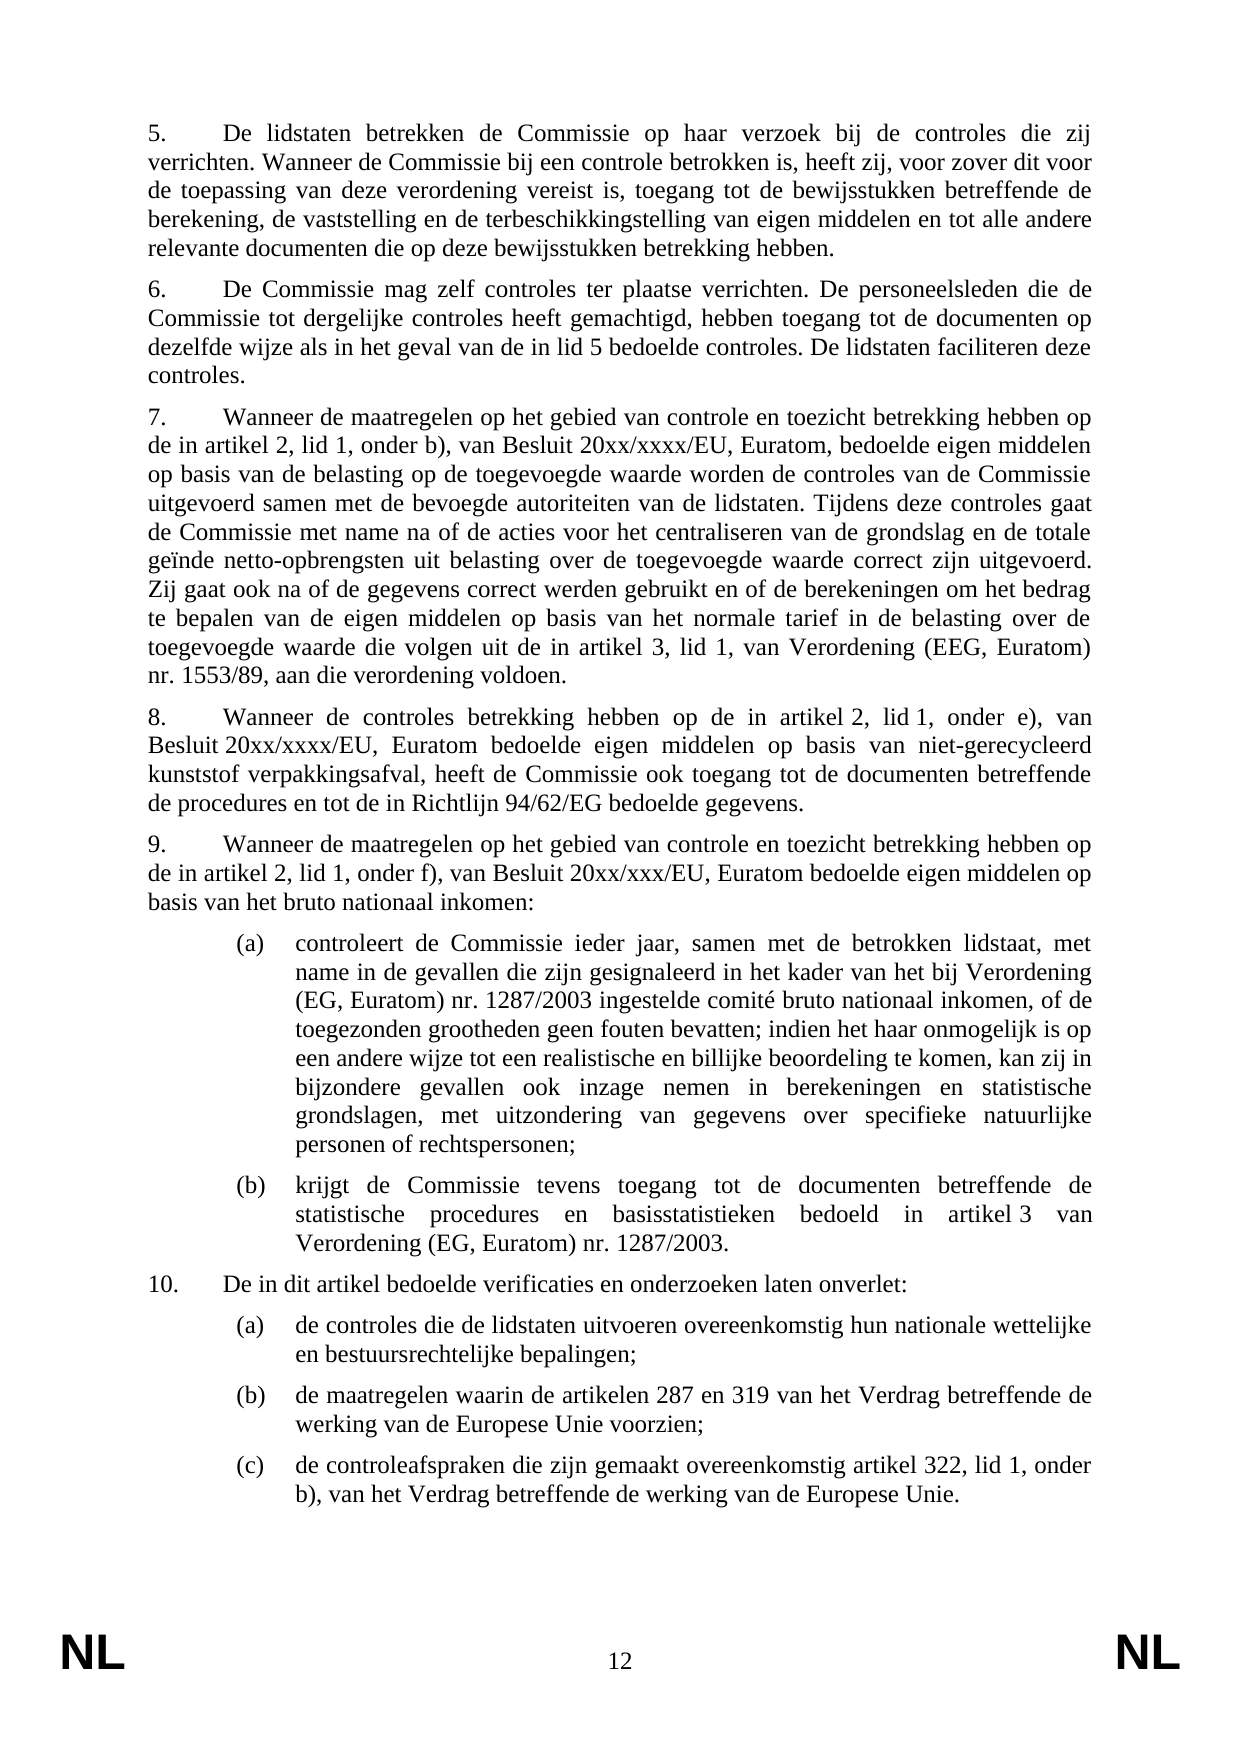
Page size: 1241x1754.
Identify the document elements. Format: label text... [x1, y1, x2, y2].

text 10. De in dit artikel bedoelde verificaties en onderzoeken laten onverlet: [148, 1269, 1093, 1298]
list controleert de Commissie ieder jaar, samen met de betrokken lidstaat, met name in de gevallen die zijn gesignaleerd in het kader van het bij Verordening (EG, Euratom) nr. 1287/2003 ingestelde comité bruto nationaal inkomen, of de toegezonden grootheden geen fouten bevatten; indien het haar onmogelijk is op een andere wijze tot een realistische en billijke beoordeling te komen, kan zij in bijzondere gevallen ook inzage nemen in berekeningen en statistische grondslagen, met uitzondering van gegevens over specifieke natuurlijke personen of rechtspersonen; [236, 928, 1093, 1158]
text 9. Wanneer de maatregelen op het gebied van controle en toezicht betrekking hebben op de in artikel 2, lid 1, onder f), van Besluit 20xx/xxx/EU, Euratom bedoelde eigen middelen op basis van het bruto nationaal inkomen: [148, 829, 1093, 916]
list de maatregelen waarin de artikelen 287 en 319 van het Verdrag betreffende de werking van de Europese Unie voorzien; [236, 1381, 1093, 1438]
text 8. Wanneer de controles betrekking hebben op de in artikel 2, lid 1, onder e), van Besluit 20xx/xxxx/EU, Euratom bedoelde eigen middelen op basis van niet-gerecycleerd kunststof verpakkingsafval, heeft de Commissie ook toegang tot de documenten betreffende de procedures en tot de in Richtlijn 94/62/EG bedoelde gegevens. [148, 702, 1093, 817]
list de controles die de lidstaten uitvoeren overeenkomstig hun nationale wettelijke en bestuursrechtelijke bepalingen; [236, 1311, 1093, 1368]
text 6. De Commissie mag zelf controles ter plaatse verrichten. De personeelsleden die de Commissie tot dergelijke controles heeft gemachtigd, hebben toegang tot de documenten op dezelfde wijze als in het geval van de in lid 5 bedoelde controles. De lidstaten faciliteren deze controles. [148, 274, 1093, 389]
list krijgt de Commissie tevens toegang tot de documenten betreffende de statistische procedures en basisstatistieken bedoeld in artikel 3 van Verordening (EG, Euratom) nr. 1287/2003. [236, 1171, 1093, 1257]
text 7. Wanneer de maatregelen op het gebied van controle en toezicht betrekking hebben op de in artikel 2, lid 1, onder b), van Besluit 20xx/xxxx/EU, Euratom, bedoelde eigen middelen op basis van de belasting op de toegevoegde waarde worden de controles van de Commissie uitgevoerd samen met de bevoegde autoriteiten van de lidstaten. Tijdens deze controles gaat de Commissie met name na of de acties voor het centraliseren van de grondslag en de totale geïnde netto-opbrengsten uit belasting over de toegevoegde waarde correct zijn uitgevoerd. Zij gaat ook na of de gegevens correct werden gebruikt en of de berekeningen om het bedrag te bepalen van de eigen middelen op basis van het normale tarief in de belasting over de toegevoegde waarde die volgen uit de in artikel 3, lid 1, van Verordening (EEG, Euratom) nr. 1553/89, aan die verordening voldoen. [148, 402, 1093, 689]
text 5. De lidstaten betrekken de Commissie op haar verzoek bij de controles die zij verrichten. Wanneer de Commissie bij een controle betrokken is, heeft zij, voor zover dit voor de toepassing van deze verordening vereist is, toegang tot de bewijsstukken betreffende de berekening, de vaststelling en de terbeschikkingstelling van eigen middelen en tot alle andere relevante documenten die op deze bewijsstukken betrekking hebben. [148, 118, 1093, 262]
list de controleafspraken die zijn gemaakt overeenkomstig artikel 322, lid 1, onder b), van het Verdrag betreffende de werking van de Europese Unie. [236, 1451, 1093, 1508]
